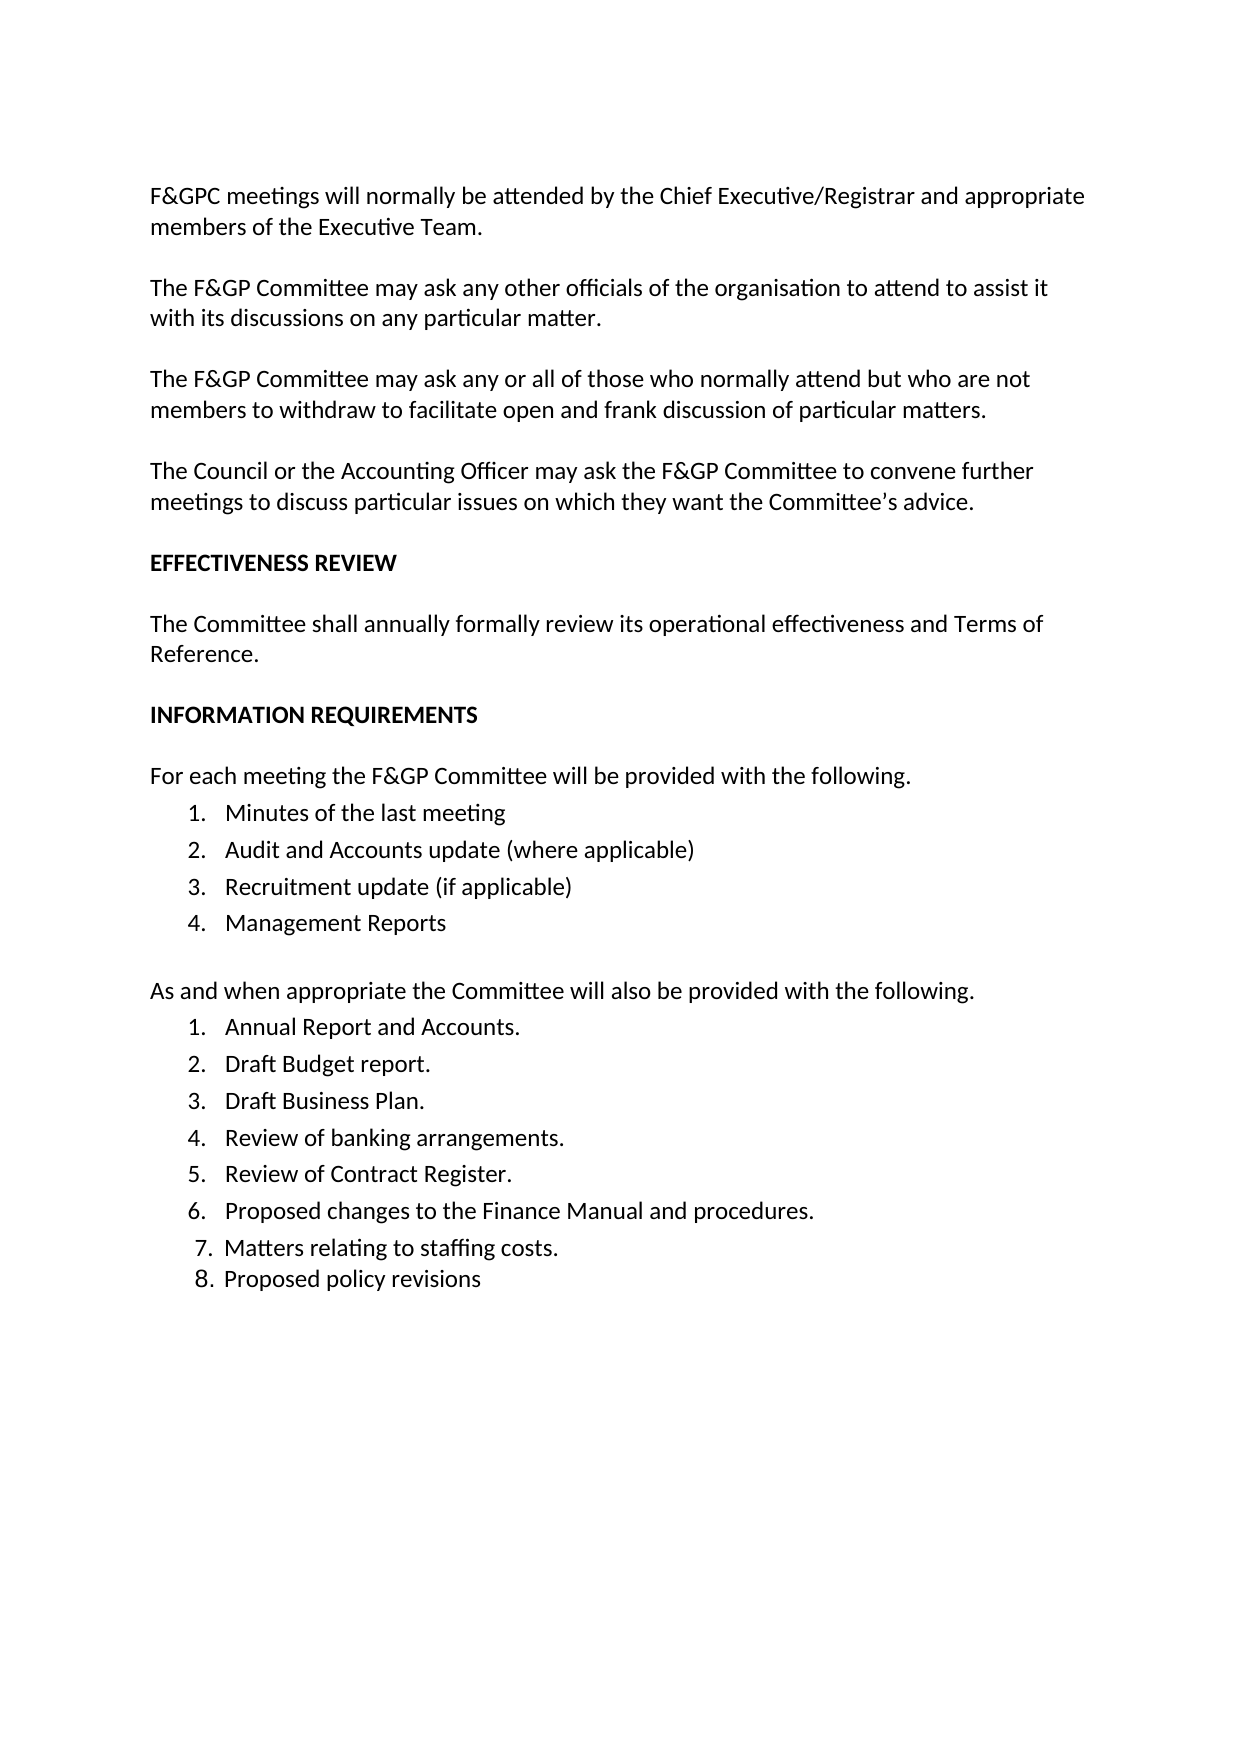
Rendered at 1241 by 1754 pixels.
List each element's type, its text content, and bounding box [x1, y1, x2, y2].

list Draft Budget report. [187, 1048, 1090, 1079]
text INFORMATION REQUIREMENTS [150, 699, 1090, 730]
list Management Reports [187, 907, 1090, 938]
text EFFECTIVENESS REVIEW [150, 547, 1090, 577]
list Audit and Accounts update (where applicable) [187, 834, 1090, 864]
list Proposed policy revisions [194, 1263, 1090, 1293]
text The F&GP Committee may ask any or all of those who normally attend but who are not members to withdraw to facilitate open and frank discussion of particular matters. [150, 364, 1090, 425]
list Matters relating to staffing costs. [194, 1232, 1090, 1263]
text As and when appropriate the Committee will also be provided with the following. [150, 975, 1090, 1005]
list Minutes of the last meeting [187, 797, 1090, 828]
text The Council or the Accounting Officer may ask the F&GP Committee to convene further meetings to discuss particular issues on which they want the Committee’s advice. [150, 455, 1090, 516]
text The Committee shall annually formally review its operational effectiveness and Terms of Reference. [150, 608, 1090, 669]
text The F&GP Committee may ask any other officials of the organisation to attend to assist it with its discussions on any particular matter. [150, 272, 1090, 333]
list Review of banking arrangements. [187, 1122, 1090, 1152]
list Proposed changes to the Finance Manual and procedures. [187, 1195, 1090, 1226]
list Annual Report and Accounts. [187, 1012, 1090, 1042]
list Draft Business Plan. [187, 1085, 1090, 1116]
list Review of Contract Register. [187, 1159, 1090, 1189]
list Recruitment update (if applicable) [187, 871, 1090, 901]
text For each meeting the F&GP Committee will be provided with the following. [150, 760, 1090, 791]
text F&GPC meetings will normally be attended by the Chief Executive/Registrar and appropriate members of the Executive Team. [150, 181, 1090, 242]
